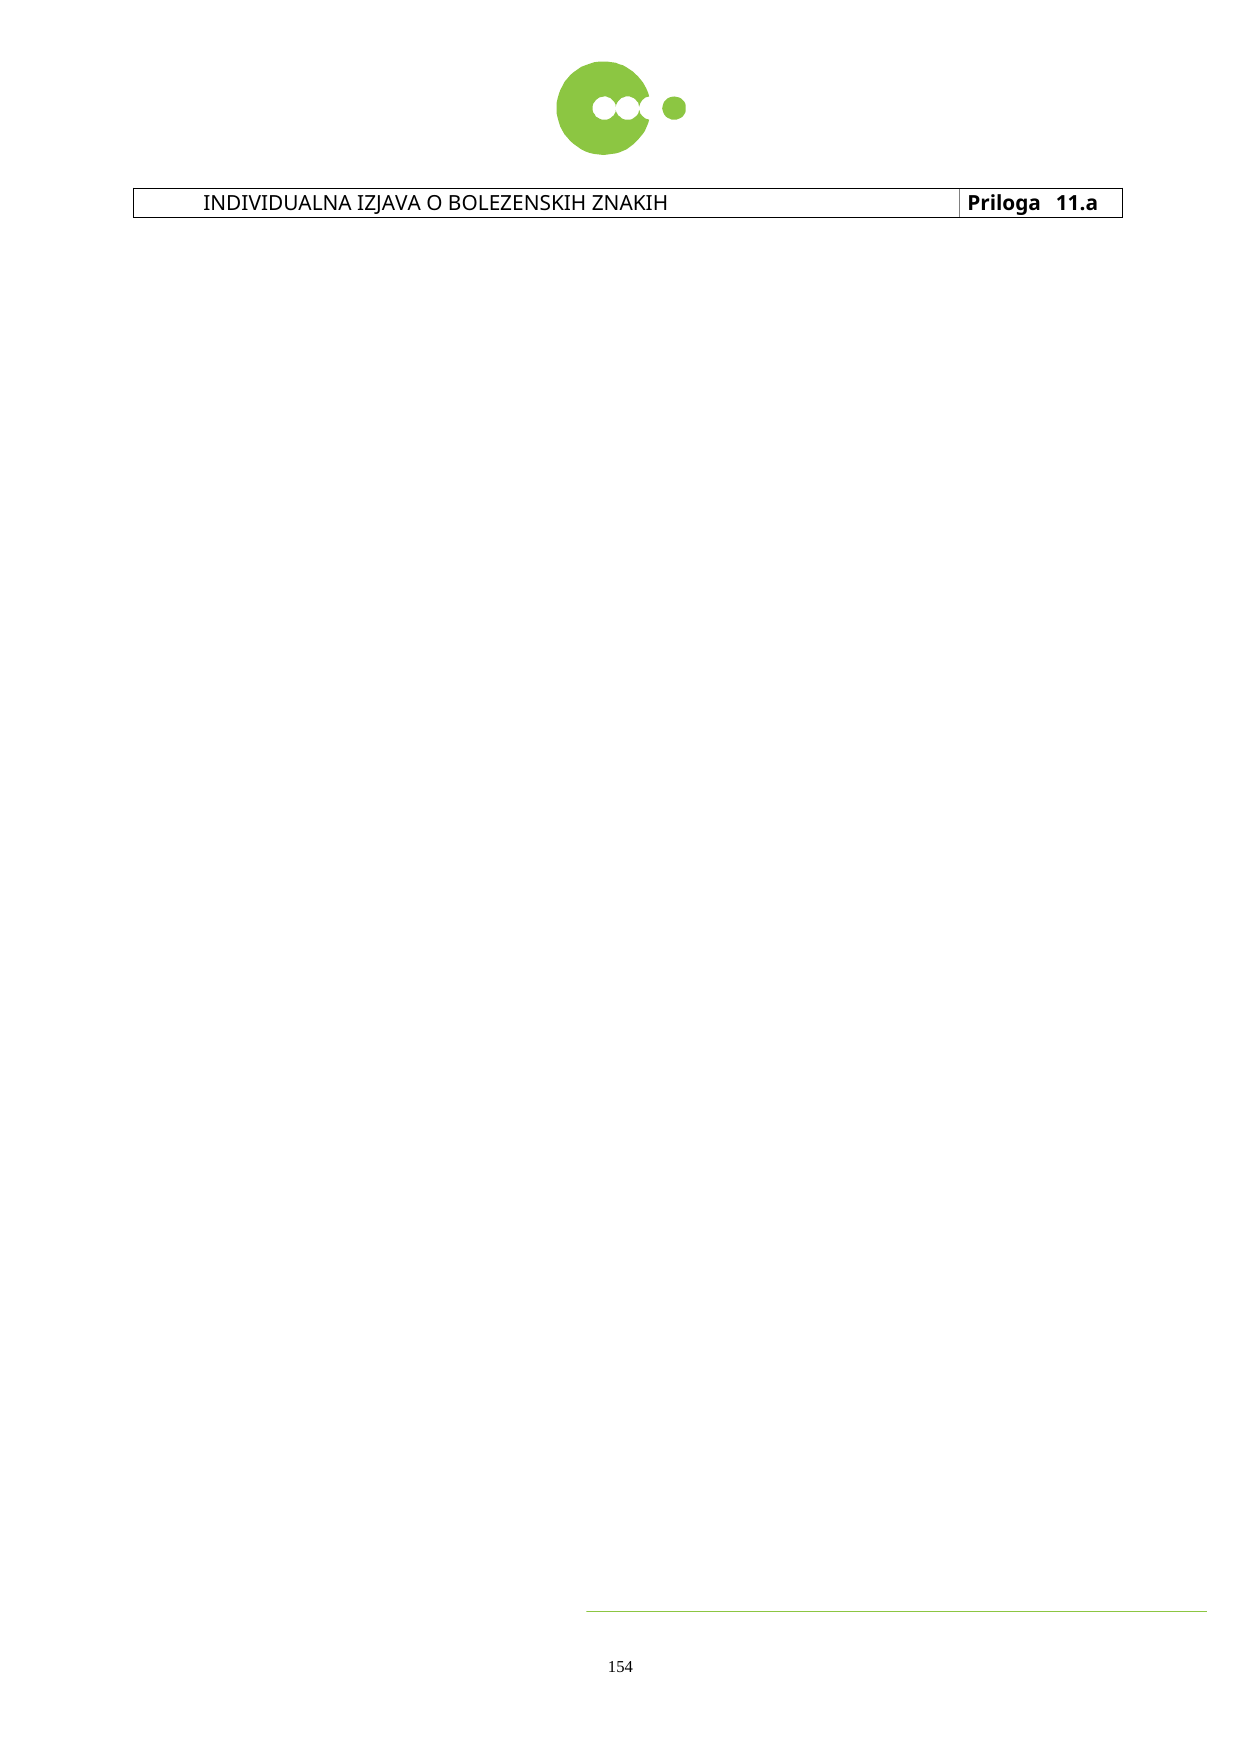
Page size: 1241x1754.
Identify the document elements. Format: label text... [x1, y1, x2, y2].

table_header 11.a [1048, 189, 1122, 217]
table_header Priloga [960, 189, 1048, 217]
table_header INDIVIDUALNA IZJAVA O BOLEZENSKIH ZNAKIH [196, 189, 959, 217]
table_header [134, 189, 196, 217]
